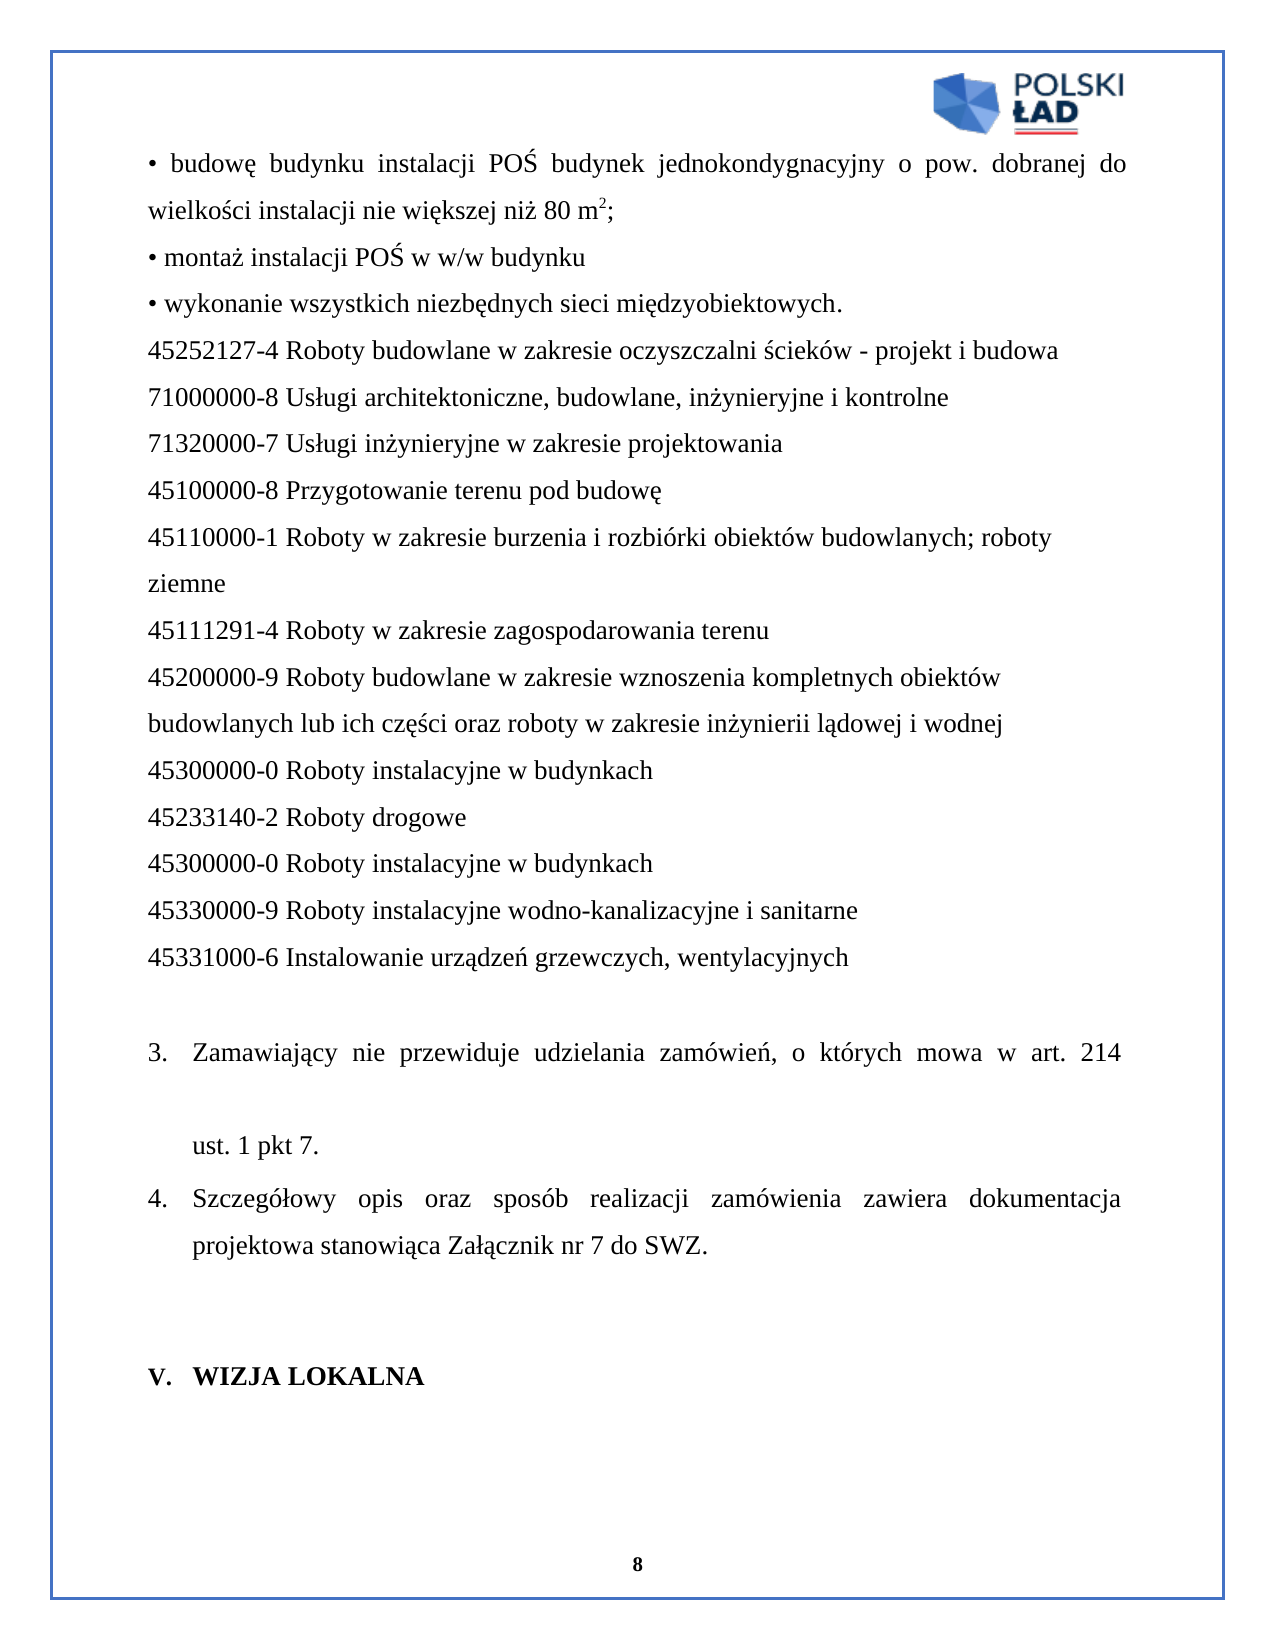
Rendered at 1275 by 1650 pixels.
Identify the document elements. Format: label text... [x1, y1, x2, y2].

text • montaż instalacji POŚ w w/w budynku [148, 241, 1127, 272]
text • budowę budynku instalacji POŚ budynek jednokondygnacyjny o pow. dobranej do wielkości instalacji nie większej niż 80 m2; [148, 148, 1127, 225]
text 45300000-0 Roboty instalacyjne w budynkach [148, 754, 1127, 785]
text 45233140-2 Roboty drogowe [148, 801, 1127, 832]
text 45331000-6 Instalowanie urządzeń grzewczych, wentylacyjnych [148, 941, 1127, 1015]
text 45200000-9 Roboty budowlane w zakresie wznoszenia kompletnych obiektów budowlanych lub ich części oraz roboty w zakresie inżynierii lądowej i wodnej [148, 661, 1127, 739]
text • wykonanie wszystkich niezbędnych sieci międzyobiektowych. [148, 288, 1127, 319]
text 45100000-8 Przygotowanie terenu pod budowę [148, 474, 1127, 505]
text 45330000-9 Roboty instalacyjne wodno-kanalizacyjne i sanitarne [148, 894, 1127, 925]
list Zamawiający nie przewiduje udzielania zamówień, o których mowa w art. 214 ust. 1 pkt 7. [148, 1036, 1122, 1160]
picture [933, 73, 1128, 138]
text 71000000-8 Usługi architektoniczne, budowlane, inżynieryjne i kontrolne 71320000-7 Usługi inżynieryjne w zakresie projektowania [148, 381, 1127, 459]
list Szczegółowy opis oraz sposób realizacji zamówienia zawiera dokumentacja projektowa stanowiąca Załącznik nr 7 do SWZ. [148, 1182, 1122, 1260]
text 45111291-4 Roboty w zakresie zagospodarowania terenu [148, 614, 1127, 645]
text 45300000-0 Roboty instalacyjne w budynkach [148, 848, 1127, 879]
text 45110000-1 Roboty w zakresie burzenia i rozbiórki obiektów budowlanych; roboty ziemne [148, 521, 1127, 599]
text V. WIZJA LOKALNA [148, 1359, 1122, 1391]
text 45252127-4 Roboty budowlane w zakresie oczyszczalni ścieków - projekt i budowa [148, 334, 1127, 365]
